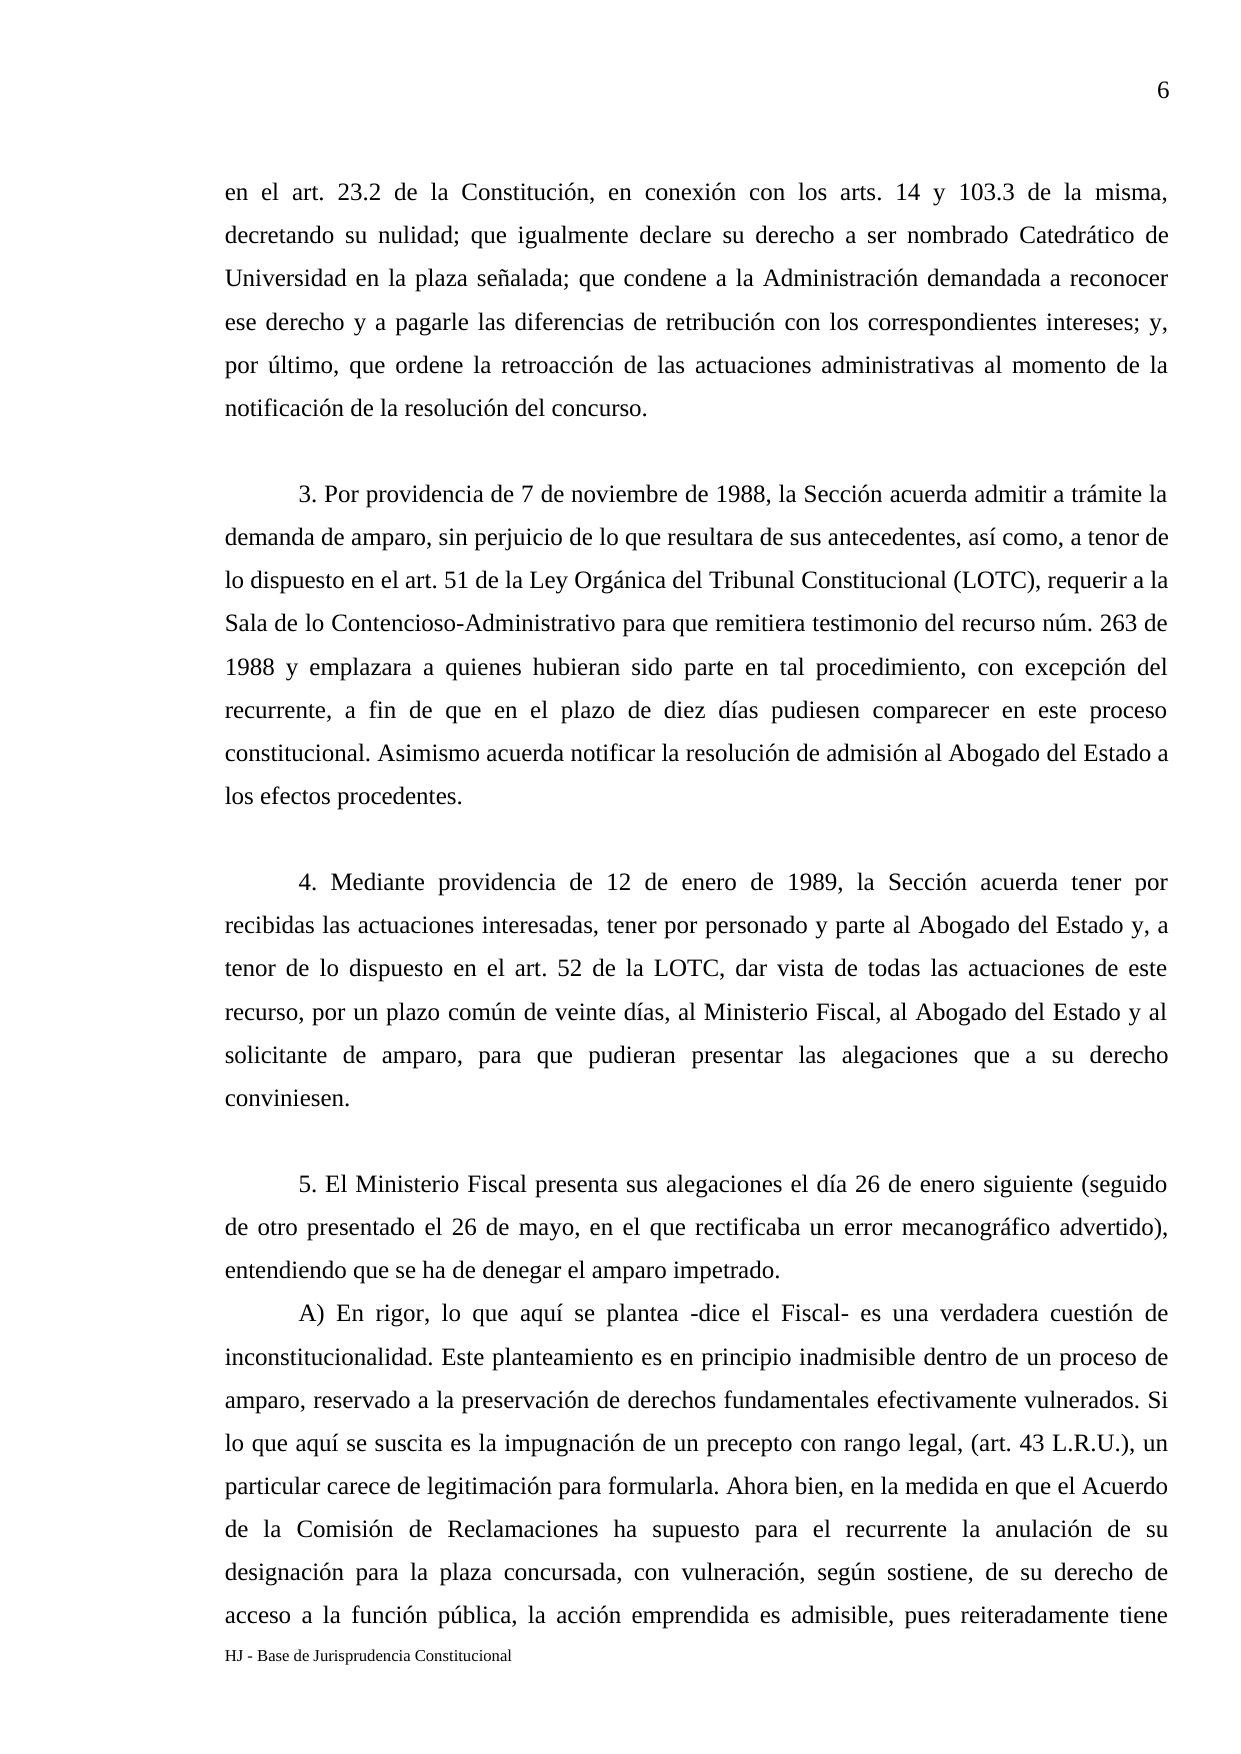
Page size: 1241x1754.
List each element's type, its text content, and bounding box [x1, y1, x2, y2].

text 3. Por providencia de 7 de noviembre de 1988, la Sección acuerda admitir a trámite la demanda de amparo, sin perjuicio de lo que resultara de sus antecedentes, así como, a tenor de lo dispuesto en el art. 51 de la Ley Orgánica del Tribunal Constitucional (LOTC), requerir a la Sala de lo Contencioso-Administrativo para que remitiera testimonio del recurso núm. 263 de 1988 y emplazara a quienes hubieran sido parte en tal procedimiento, con excepción del recurrente, a fin de que en el plazo de diez días pudiesen comparecer en este proceso constitucional. Asimismo acuerda notificar la resolución de admisión al Abogado del Estado a los efectos procedentes. [224, 479, 1169, 810]
text 5. El Ministerio Fiscal presenta sus alegaciones el día 26 de enero siguiente (seguido de otro presentado el 26 de mayo, en el que rectificaba un error mecanográfico advertido), entendiendo que se ha de denegar el amparo impetrado. [224, 1169, 1169, 1284]
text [224, 177, 1169, 422]
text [224, 1298, 1169, 1629]
text 4. Mediante providencia de 12 de enero de 1989, la Sección acuerda tener por recibidas las actuaciones interesadas, tener por personado y parte al Abogado del Estado y, a tenor de lo dispuesto en el art. 52 de la LOTC, dar vista de todas las actuaciones de este recurso, por un plazo común de veinte días, al Ministerio Fiscal, al Abogado del Estado y al solicitante de amparo, para que pudieran presentar las alegaciones que a su derecho conviniesen. [224, 867, 1169, 1112]
